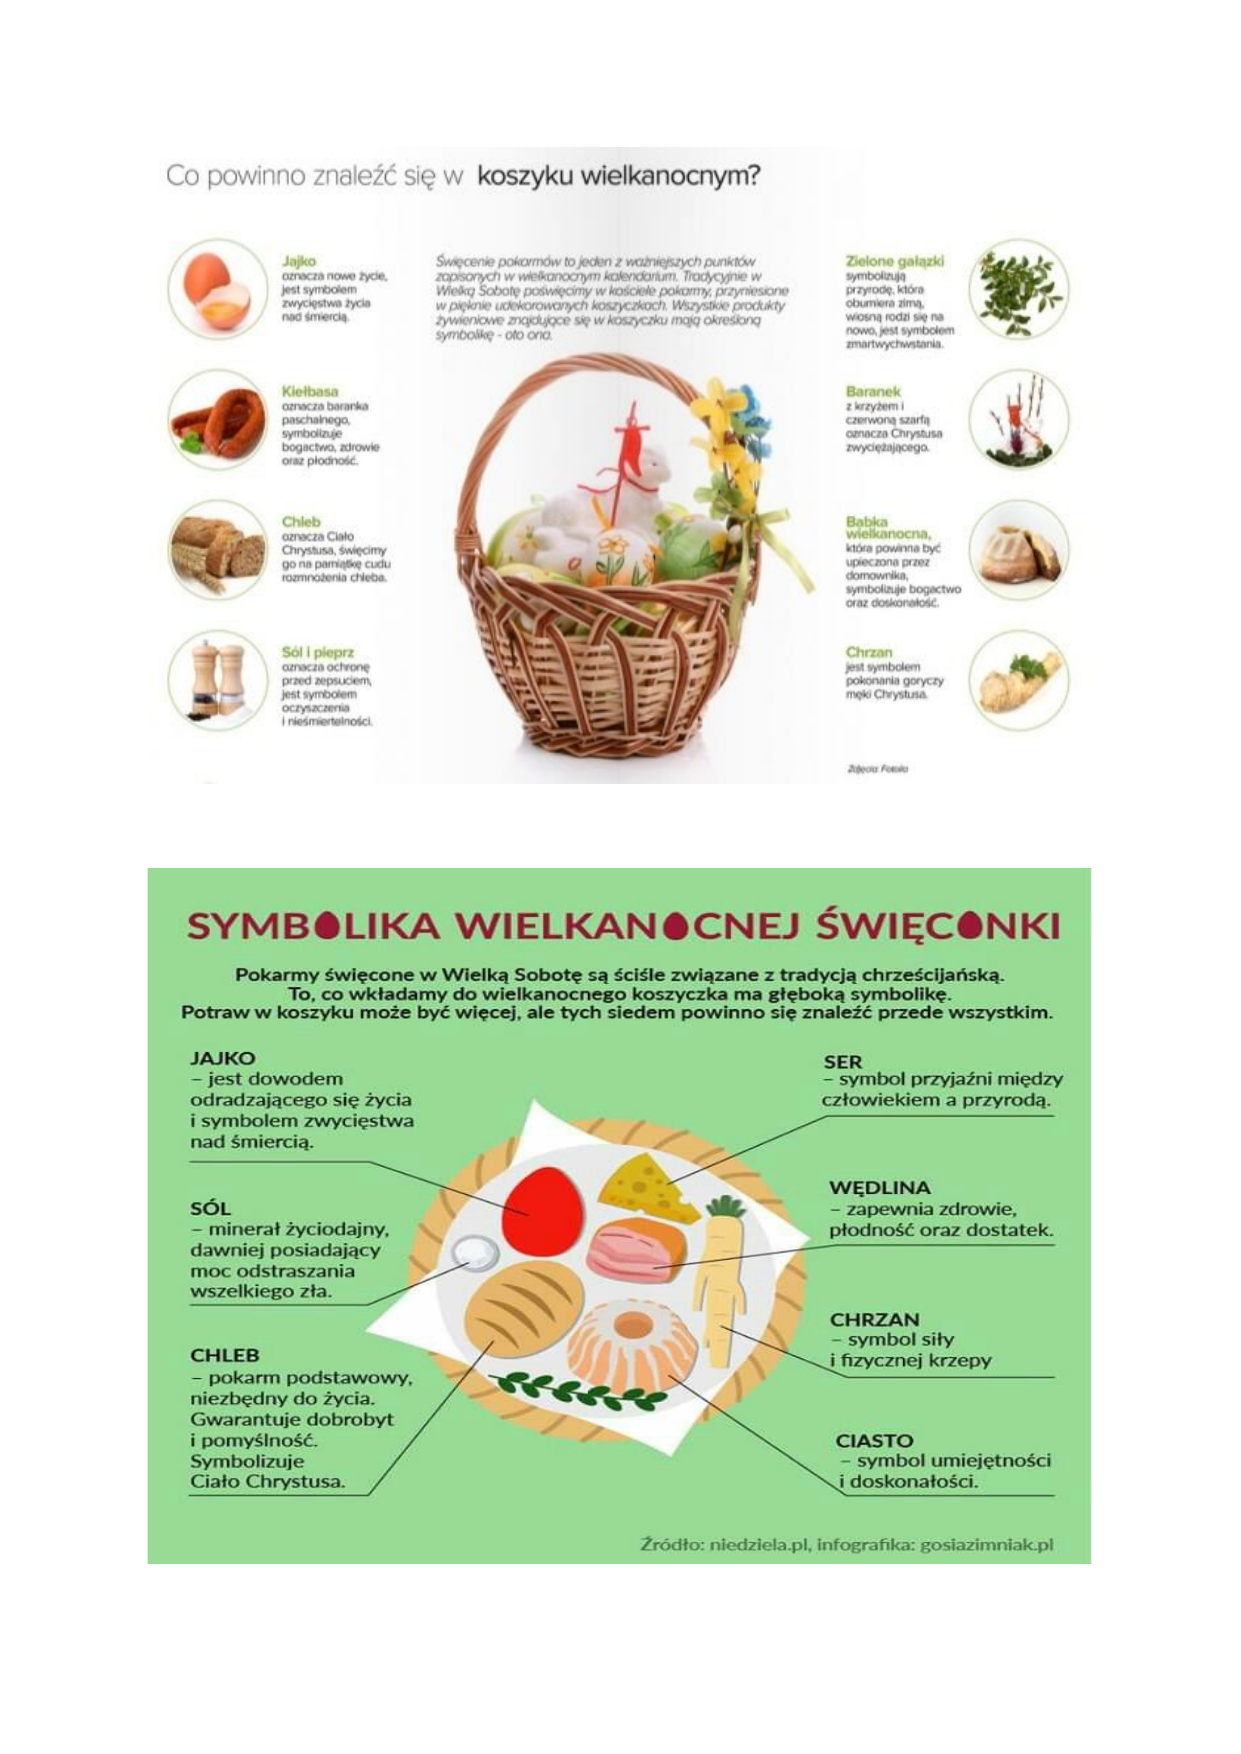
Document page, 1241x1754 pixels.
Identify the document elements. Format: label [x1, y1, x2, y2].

picture [147, 868, 1092, 1564]
picture [147, 147, 1093, 784]
